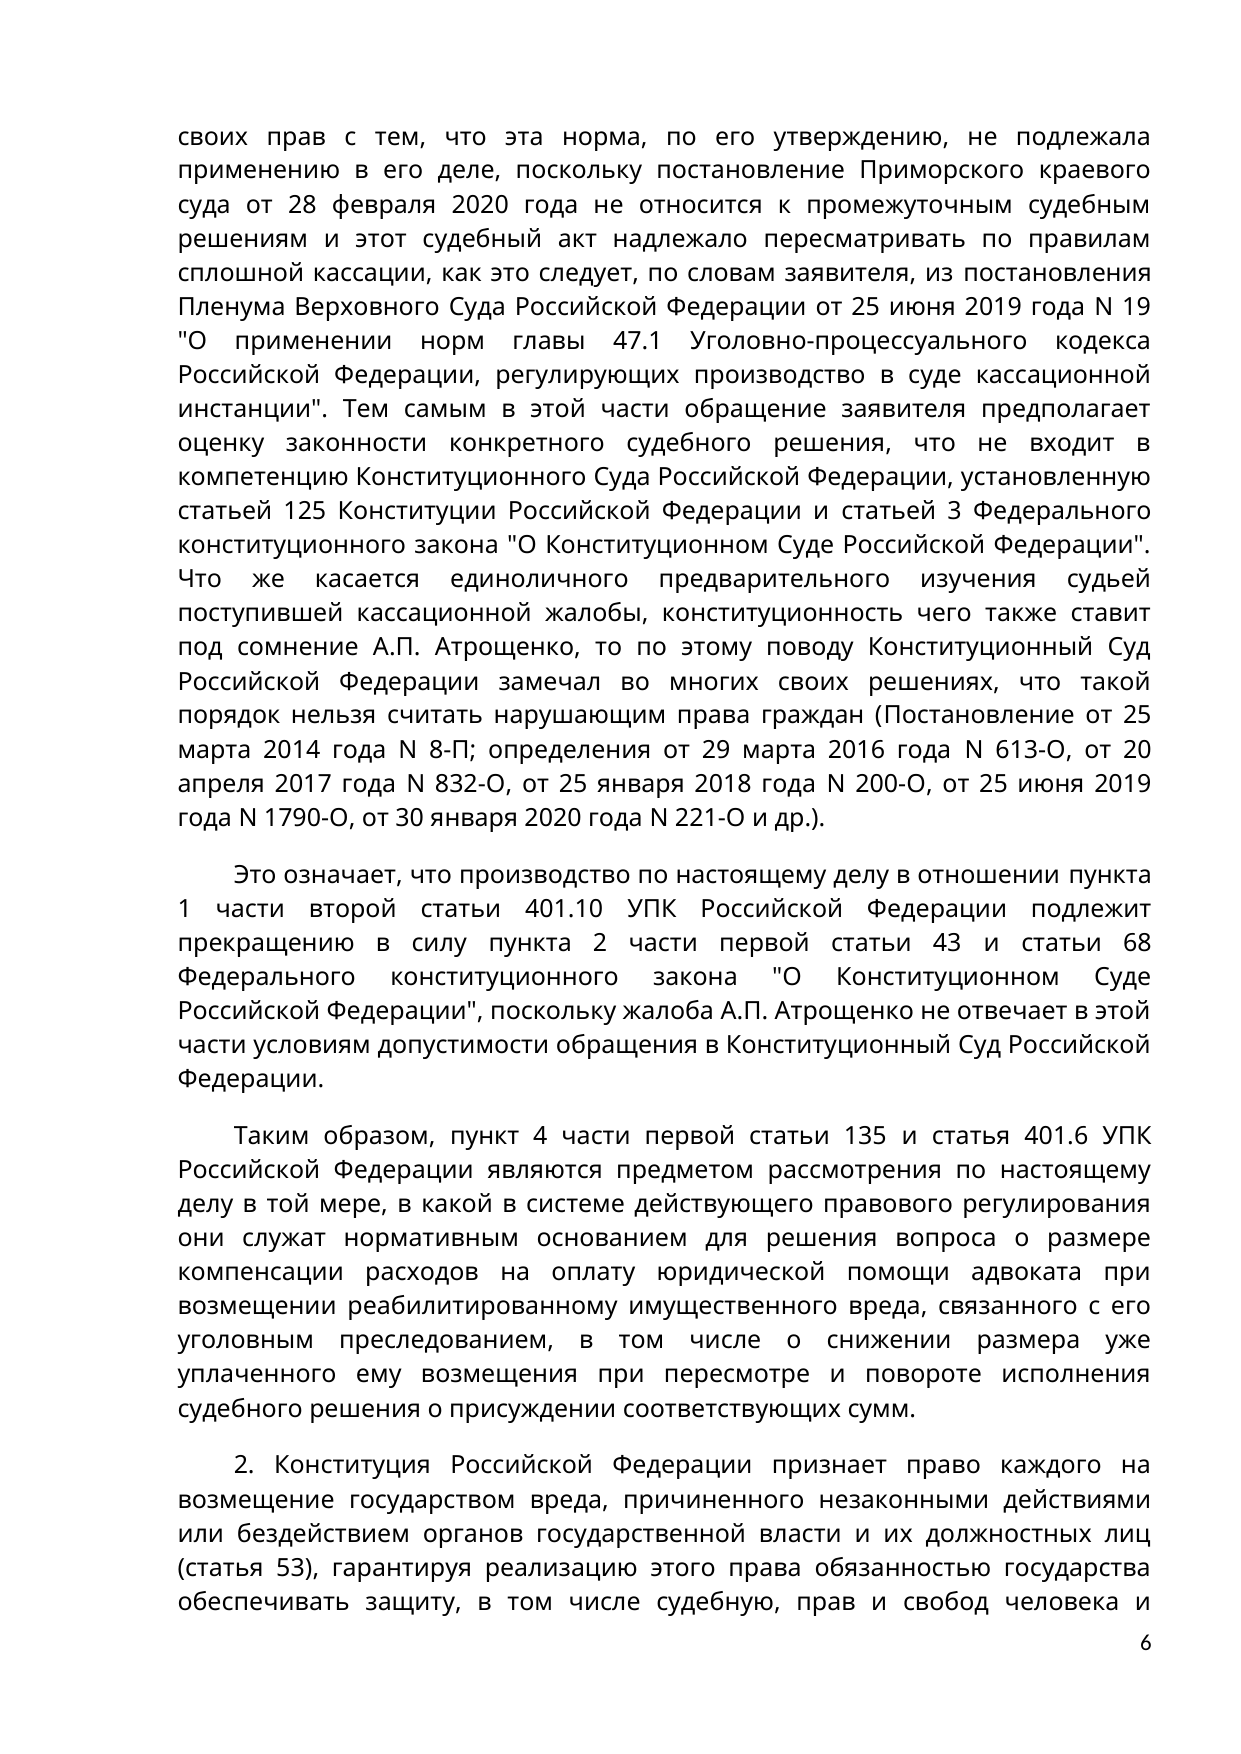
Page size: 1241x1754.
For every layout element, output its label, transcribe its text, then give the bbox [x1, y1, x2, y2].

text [177, 1447, 1152, 1617]
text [177, 118, 1152, 833]
text Таким образом, пункт 4 части первой статьи 135 и статья 401.6 УПК Российской Федерации являются предметом рассмотрения по настоящему делу в той мере, в какой в системе действующего правового регулирования они служат нормативным основанием для решения вопроса о размере компенсации расходов на оплату юридической помощи адвоката при возмещении реабилитированному имущественного вреда, связанного с его уголовным преследованием, в том числе о снижении размера уже уплаченного ему возмещения при пересмотре и повороте исполнения судебного решения о присуждении соответствующих сумм. [177, 1118, 1152, 1424]
text Это означает, что производство по настоящему делу в отношении пункта 1 части второй статьи 401.10 УПК Российской Федерации подлежит прекращению в силу пункта 2 части первой статьи 43 и статьи 68 Федерального конституционного закона "О Конституционном Суде Российской Федерации", поскольку жалоба А.П. Атрощенко не отвечает в этой части условиям допустимости обращения в Конституционный Суд Российской Федерации. [177, 856, 1152, 1095]
